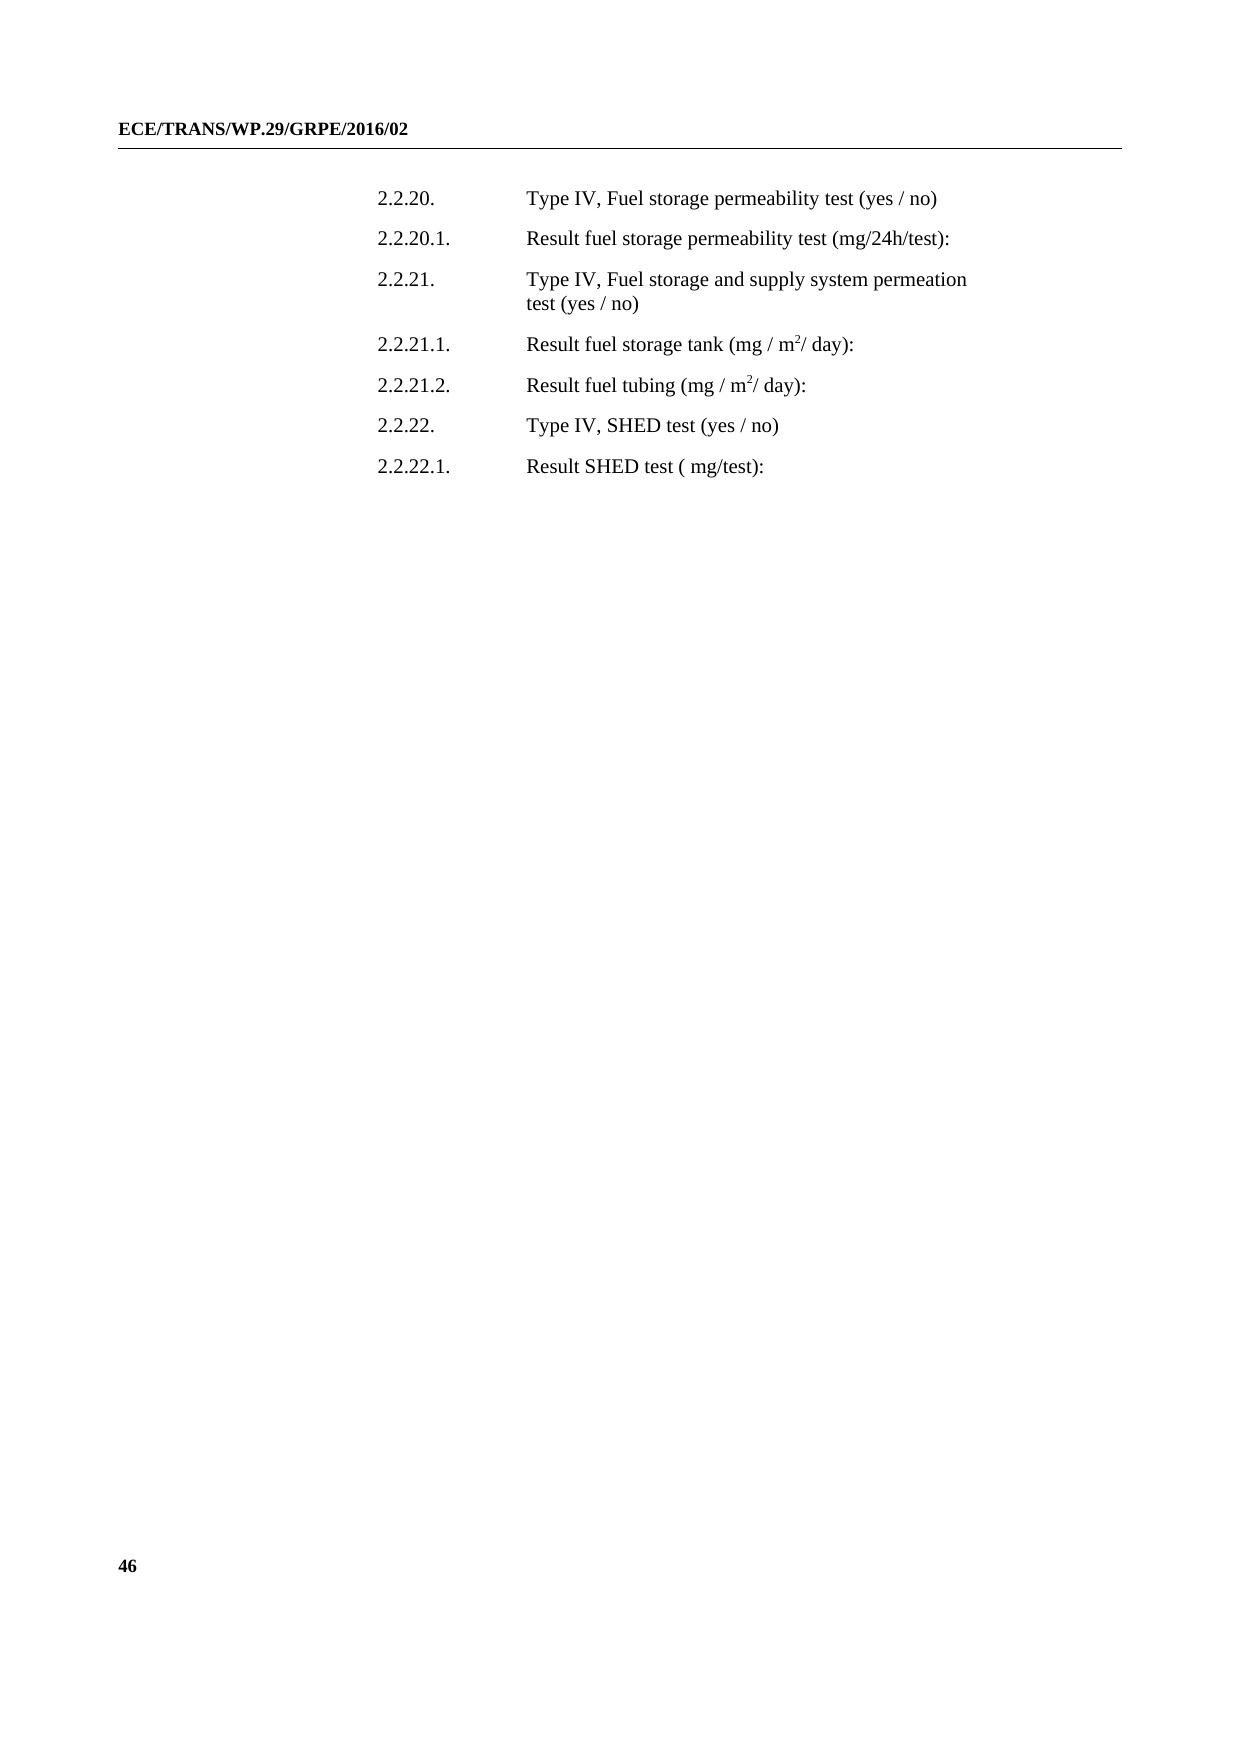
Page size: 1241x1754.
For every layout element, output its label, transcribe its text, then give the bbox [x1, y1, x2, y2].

table_cell Type IV, Fuel storage permeability test (yes / no) [503, 177, 1004, 218]
table_cell 2.2.22.1. [354, 446, 503, 486]
table_cell 2.2.20.1. [354, 218, 503, 259]
table_cell 2.2.21. [354, 259, 503, 323]
table_cell Result fuel tubing (mg / m2/ day): [503, 364, 1004, 405]
table_cell Type IV, Fuel storage and supply system permeation test (yes / no) [503, 259, 1004, 323]
table_cell Result fuel storage permeability test (mg/24h/test): [503, 218, 1004, 259]
table_cell Type IV, SHED test (yes / no) [503, 405, 1004, 446]
table_cell Result SHED test ( mg/test): [503, 446, 1004, 486]
table_cell Result fuel storage tank (mg / m2/ day): [503, 324, 1004, 364]
table_cell 2.2.21.2. [354, 364, 503, 405]
table_cell 2.2.21.1. [354, 324, 503, 364]
table_cell 2.2.20. [354, 177, 503, 218]
table_cell 2.2.22. [354, 405, 503, 446]
